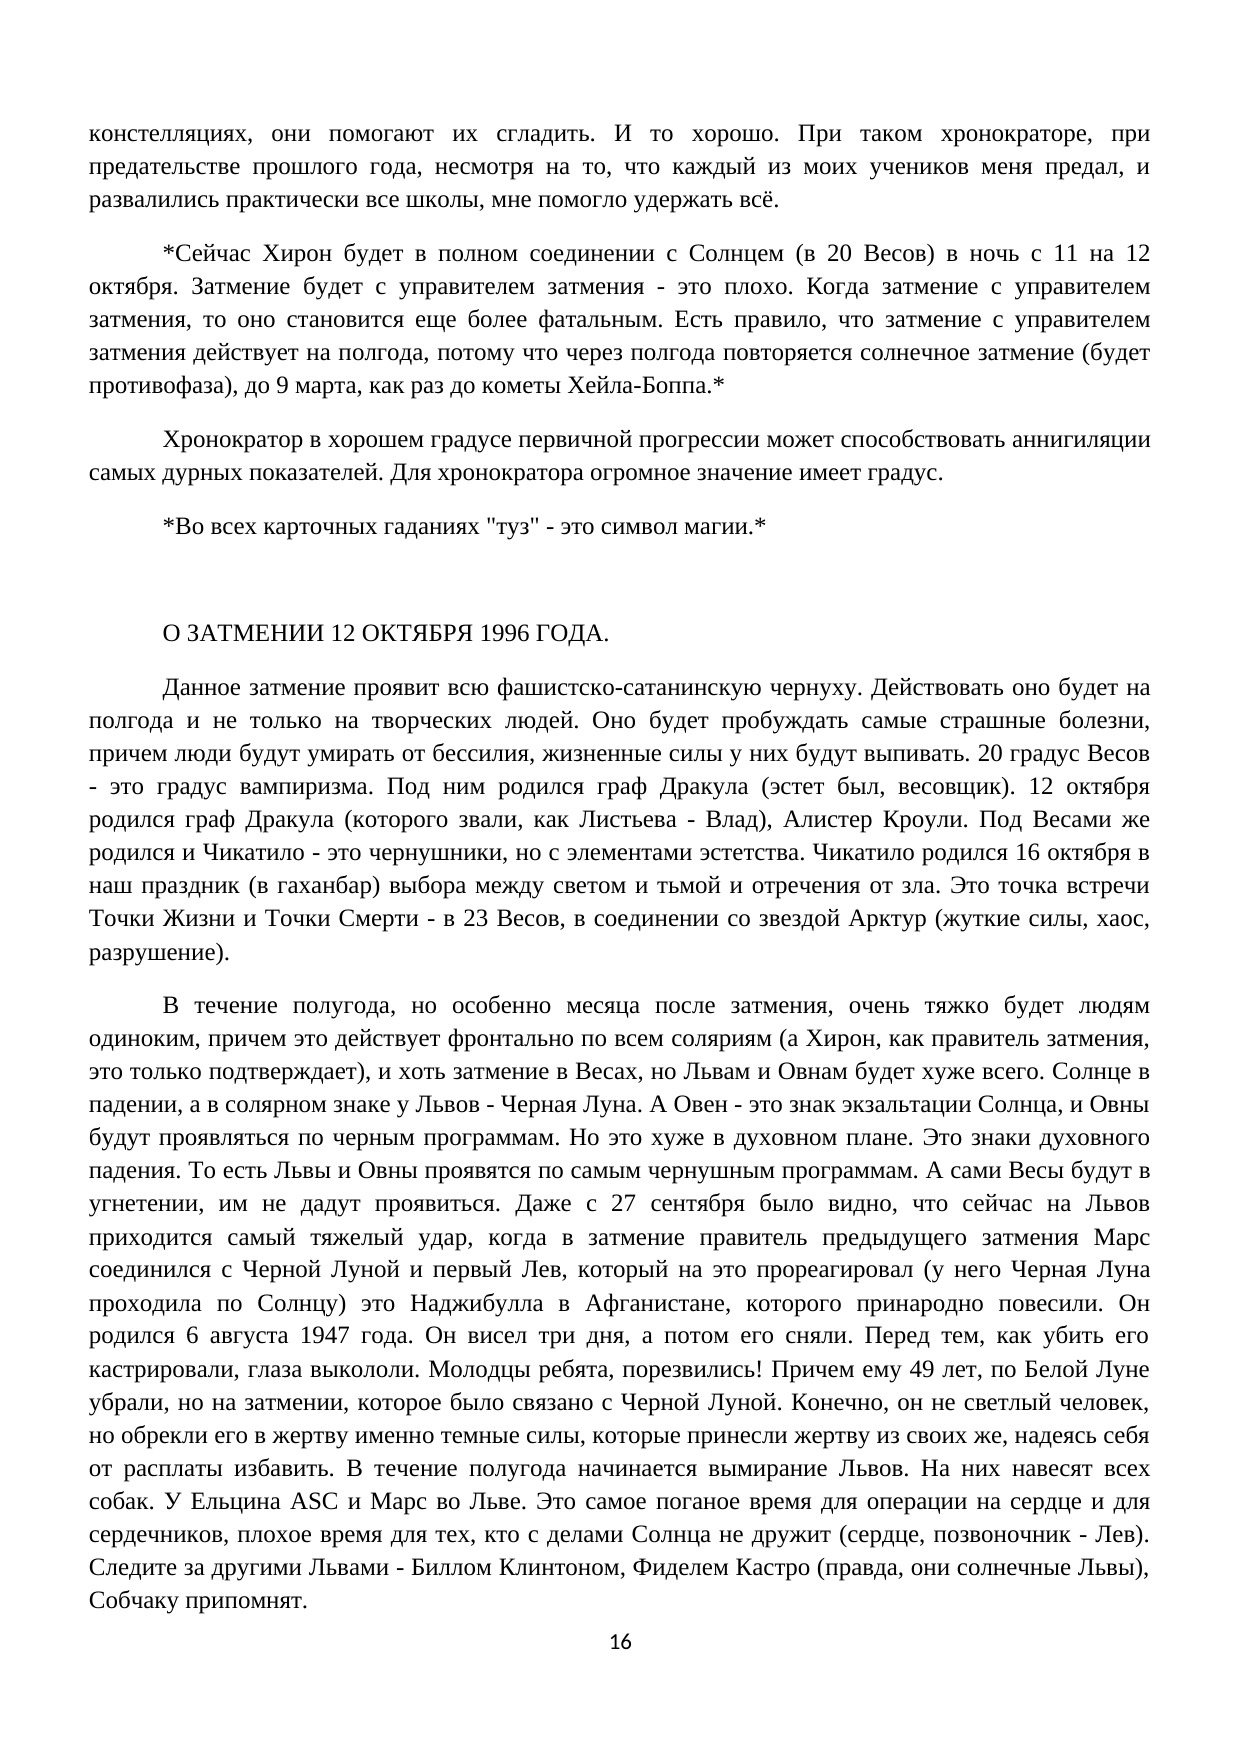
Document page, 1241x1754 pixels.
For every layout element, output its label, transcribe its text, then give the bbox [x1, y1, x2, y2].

text О ЗАТМЕНИИ 12 ОКТЯБРЯ 1996 ГОДА. [89, 618, 1152, 647]
text Хронократор в хорошем градусе первичной прогрессии может способствовать аннигиляции самых дурных показателей. Для хронократора огромное значение имеет градус. [89, 424, 1152, 486]
text *Сейчас Хирон будет в полном соединении с Солнцем (в 20 Весов) в ночь с 11 на 12 октября. Затмение будет с управителем затмения - это плохо. Когда затмение с управителем затмения, то оно становится еще более фатальным. Есть правило, что затмение с управителем затмения действует на полгода, потому что через полгода повторяется солнечное затмение (будет противофаза), до 9 марта, как раз до кометы Хейла-Боппа.* [89, 238, 1152, 399]
text *Во всех карточных гаданиях "туз" - это символ магии.* [89, 511, 1152, 539]
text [89, 118, 1152, 213]
text В течение полугода, но особенно месяца после затмения, очень тяжко будет людям одиноким, причем это действует фронтально по всем соляриям (а Хирон, как правитель затмения, это только подтверждает), и хоть затмение в Весах, но Львам и Овнам будет хуже всего. Солнце в падении, а в солярном знаке у Львов - Черная Луна. А Овен - это знак экзальтации Солнца, и Овны будут проявляться по черным программам. Но это хуже в духовном плане. Это знаки духовного падения. То есть Львы и Овны проявятся по самым чернушным программам. А сами Весы будут в угнетении, им не дадут проявиться. Даже с 27 сентября было видно, что сейчас на Львов приходится самый тяжелый удар, когда в затмение правитель предыдущего затмения Марс соединился с Черной Луной и первый Лев, который на это прореагировал (у него Черная Луна проходила по Солнцу) это Наджибулла в Афганистане, которого принародно повесили. Он родился 6 августа 1947 года. Он висел три дня, а потом его сняли. Перед тем, как убить его кастрировали, глаза выкололи. Молодцы ребята, порезвились! Причем ему 49 лет, по Белой Луне убрали, но на затмении, которое было связано с Черной Луной. Конечно, он не светлый человек, но обрекли его в жертву именно темные силы, которые принесли жертву из своих же, надеясь себя от расплаты избавить. В течение полугода начинается вымирание Львов. На них навесят всех собак. У Ельцина ASC и Марс во Льве. Это самое поганое время для операции на сердце и для сердечников, плохое время для тех, кто с делами Солнца не дружит (сердце, позвоночник - Лев). Следите за другими Львами - Биллом Клинтоном, Фиделем Кастро (правда, они солнечные Львы), Собчаку припомнят. [89, 990, 1152, 1613]
text Данное затмение проявит всю фашистско-сатанинскую чернуху. Действовать оно будет на полгода и не только на творческих людей. Оно будет пробуждать самые страшные болезни, причем люди будут умирать от бессилия, жизненные силы у них будут выпивать. 20 градус Весов - это градус вампиризма. Под ним родился граф Дракула (эстет был, весовщик). 12 октября родился граф Дракула (которого звали, как Листьева - Влад), Алистер Кроули. Под Весами же родился и Чикатило - это чернушники, но с элементами эстетства. Чикатило родился 16 октября в наш праздник (в гаханбар) выбора между светом и тьмой и отречения от зла. Это точка встречи Точки Жизни и Точки Смерти - в 23 Весов, в соединении со звездой Арктур (жуткие силы, хаос, разрушение). [89, 672, 1152, 965]
